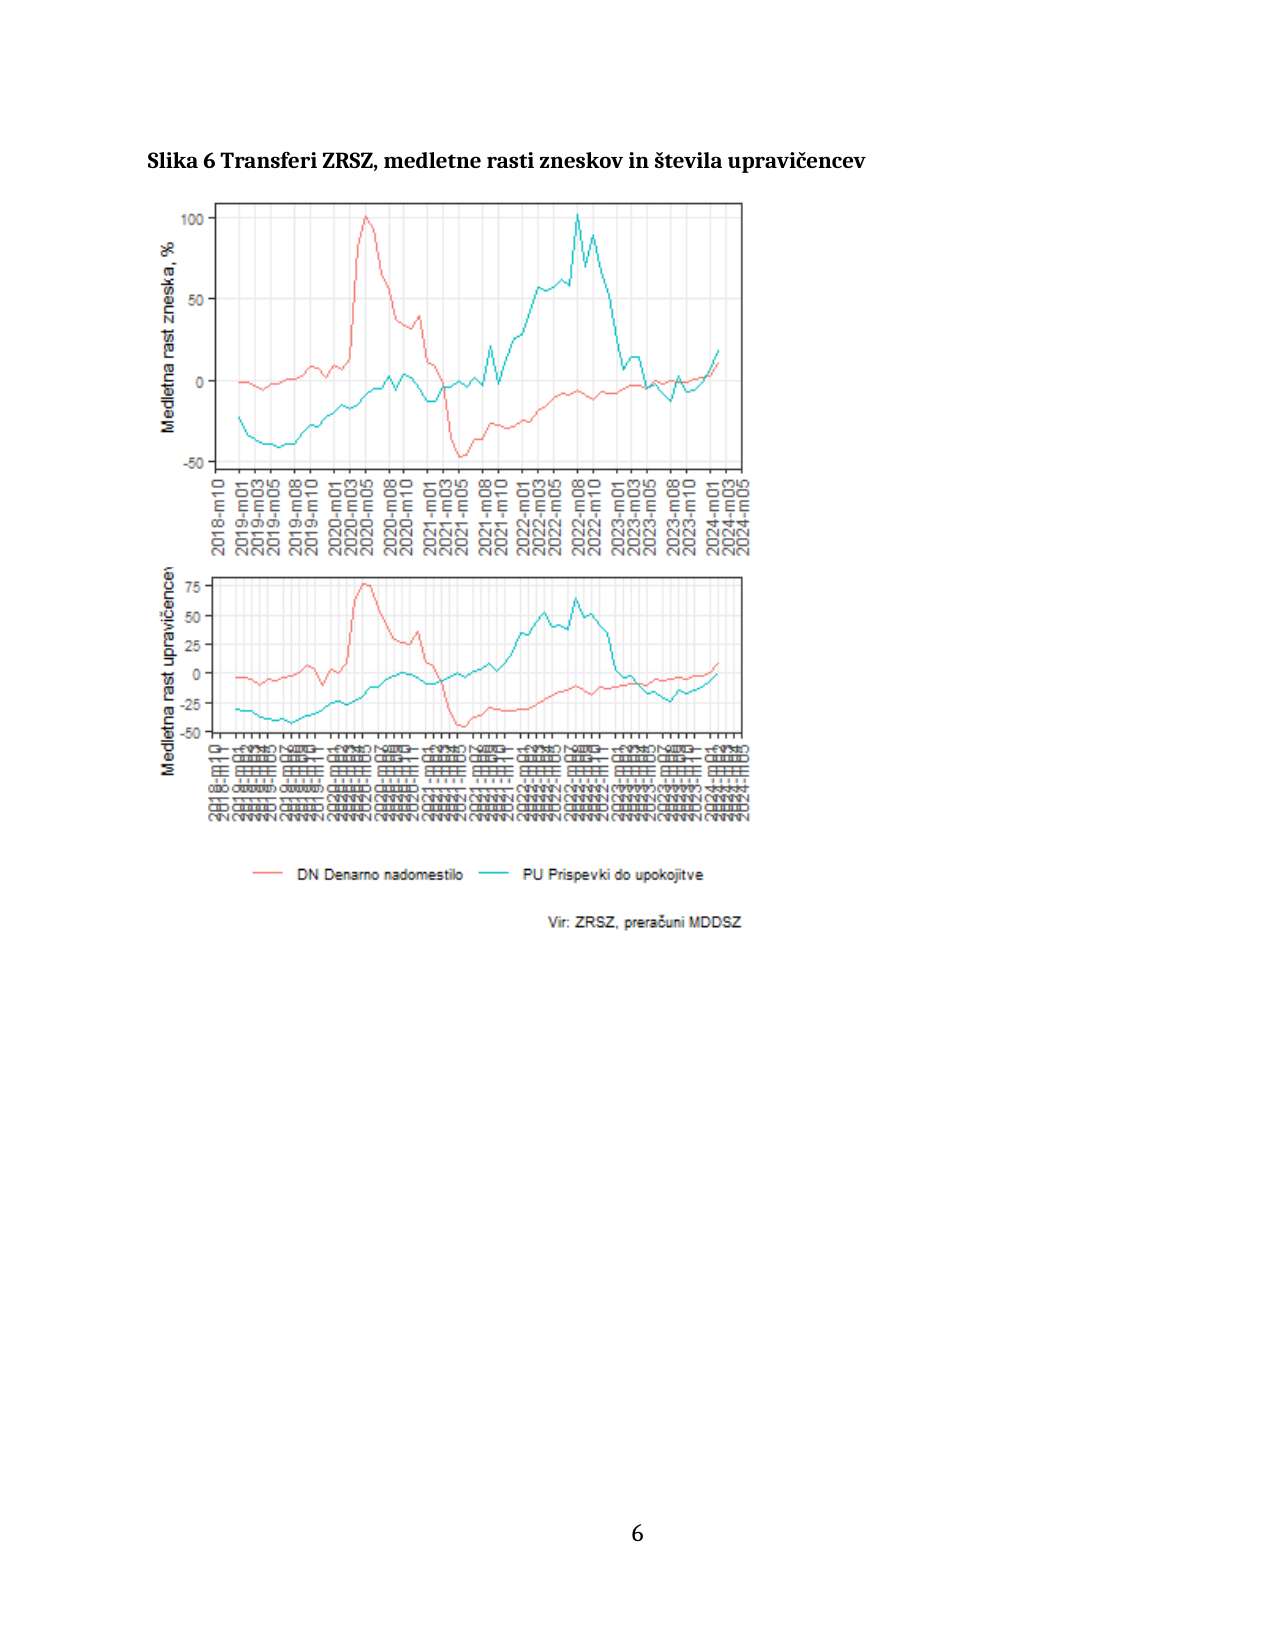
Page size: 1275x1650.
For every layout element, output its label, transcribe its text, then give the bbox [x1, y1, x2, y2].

picture [147, 192, 754, 942]
text Slika 6 Transferi ZRSZ, medletne rasti zneskov in števila upravičencev [148, 148, 1127, 174]
